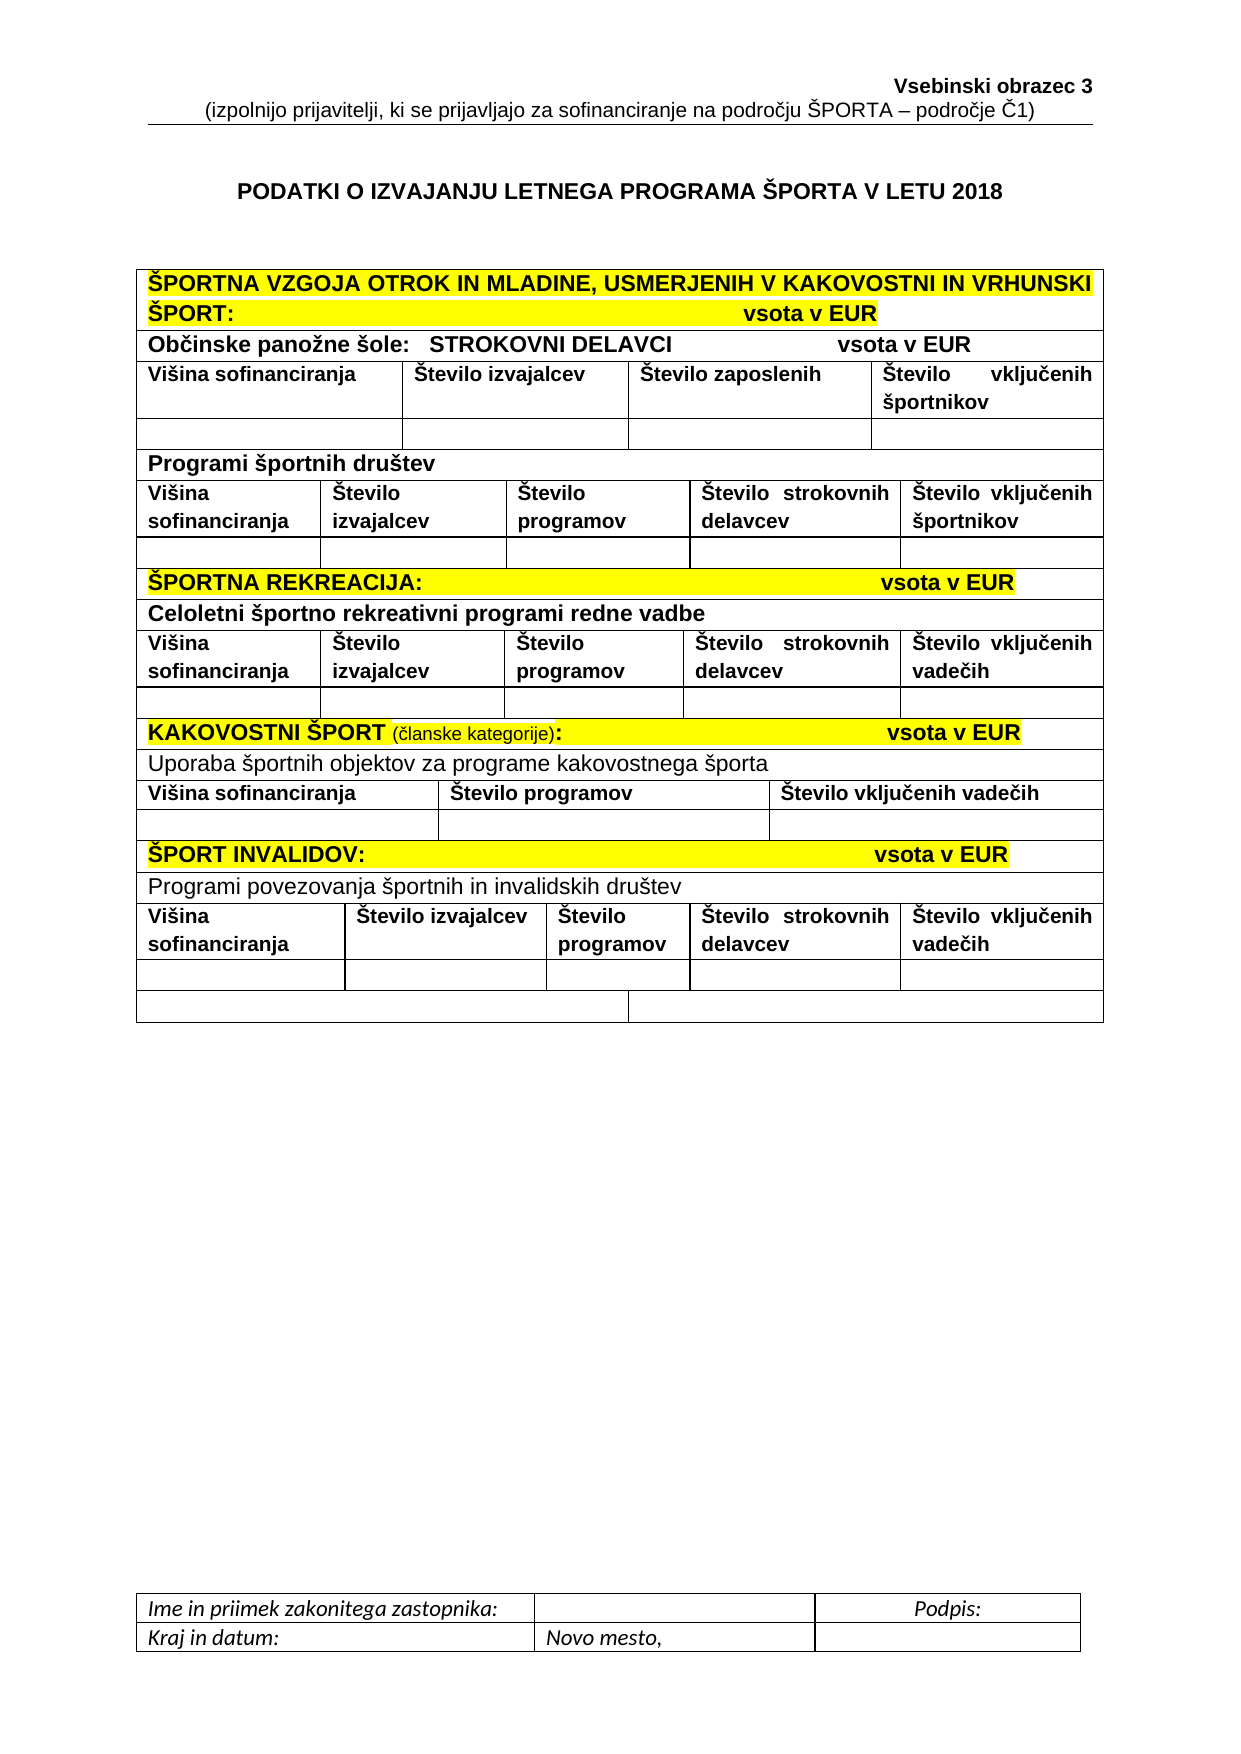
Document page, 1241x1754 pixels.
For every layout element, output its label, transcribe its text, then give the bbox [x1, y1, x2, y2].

table_cell Višina sofinanciranja [137, 631, 320, 686]
table_cell [137, 991, 628, 1022]
table_cell [137, 810, 438, 840]
table_header ŠPORTNA VZGOJA OTROK IN MLADINE, USMERJENIH V KAKOVOSTNI IN VRHUNSKI ŠPORT: vsota v EUR [137, 270, 1103, 330]
table_cell ŠPORT INVALIDOV: vsota v EUR [137, 841, 1103, 872]
table_cell Število vključenih vadečih [770, 781, 1103, 809]
table_cell Število programov [507, 481, 689, 536]
table_cell Občinske panožne šole: STROKOVNI DELAVCI vsota v EUR [137, 331, 1103, 361]
table_cell Število vključenih športnikov [901, 481, 1103, 536]
table_cell [137, 419, 402, 449]
table_cell Število izvajalcev [321, 631, 504, 686]
table_cell Število izvajalcev [346, 904, 546, 959]
table_cell Število strokovnih delavcev [684, 631, 900, 686]
table_cell [629, 419, 871, 449]
table_cell Število izvajalcev [321, 481, 506, 536]
table_cell [691, 960, 900, 990]
table_cell Število strokovnih delavcev [691, 904, 900, 959]
table_cell [770, 810, 1103, 840]
table_cell [901, 688, 1103, 718]
table_cell [691, 538, 900, 568]
table_cell Programi povezovanja športnih in invalidskih društev [137, 873, 1103, 903]
text PODATKI O IZVAJANJU LETNEGA PROGRAMA ŠPORTA V LETU 2018 [148, 178, 1093, 204]
table_cell Programi športnih društev [137, 450, 1103, 480]
table_cell [321, 688, 504, 718]
table_cell KAKOVOSTNI ŠPORT (članske kategorije): vsota v EUR [137, 719, 1103, 749]
table_cell Število programov [505, 631, 683, 686]
table_cell [872, 419, 1103, 449]
table_cell Število vključenih športnikov [872, 362, 1103, 417]
table_cell Število izvajalcev [403, 362, 628, 417]
table_cell [684, 688, 900, 718]
table_cell Višina sofinanciranja [137, 481, 320, 536]
table_cell Višina sofinanciranja [137, 781, 438, 809]
table_cell [901, 538, 1103, 568]
table_cell [507, 538, 689, 568]
table_cell Število strokovnih delavcev [691, 481, 900, 536]
table_cell [505, 688, 683, 718]
table_cell Uporaba športnih objektov za programe kakovostnega športa [137, 750, 1103, 780]
table_cell Število vključenih vadečih [901, 904, 1103, 959]
table_cell ŠPORTNA REKREACIJA: vsota v EUR [137, 569, 1103, 599]
table_cell [547, 960, 689, 990]
table_cell [137, 688, 320, 718]
table_cell Število programov [439, 781, 769, 809]
table_cell Višina sofinanciranja [137, 904, 344, 959]
table_cell Število programov [547, 904, 689, 959]
table_cell Število zaposlenih [629, 362, 871, 417]
table_cell [629, 991, 1103, 1022]
table_cell [403, 419, 628, 449]
table_cell [346, 960, 546, 990]
table_cell [321, 538, 506, 568]
table_cell [137, 538, 320, 568]
table_cell Število vključenih vadečih [901, 631, 1103, 686]
table_cell Višina sofinanciranja [137, 362, 402, 417]
table_cell [439, 810, 769, 840]
table_cell [137, 960, 344, 990]
table_cell Celoletni športno rekreativni programi redne vadbe [137, 600, 1103, 630]
table_cell [901, 960, 1103, 990]
